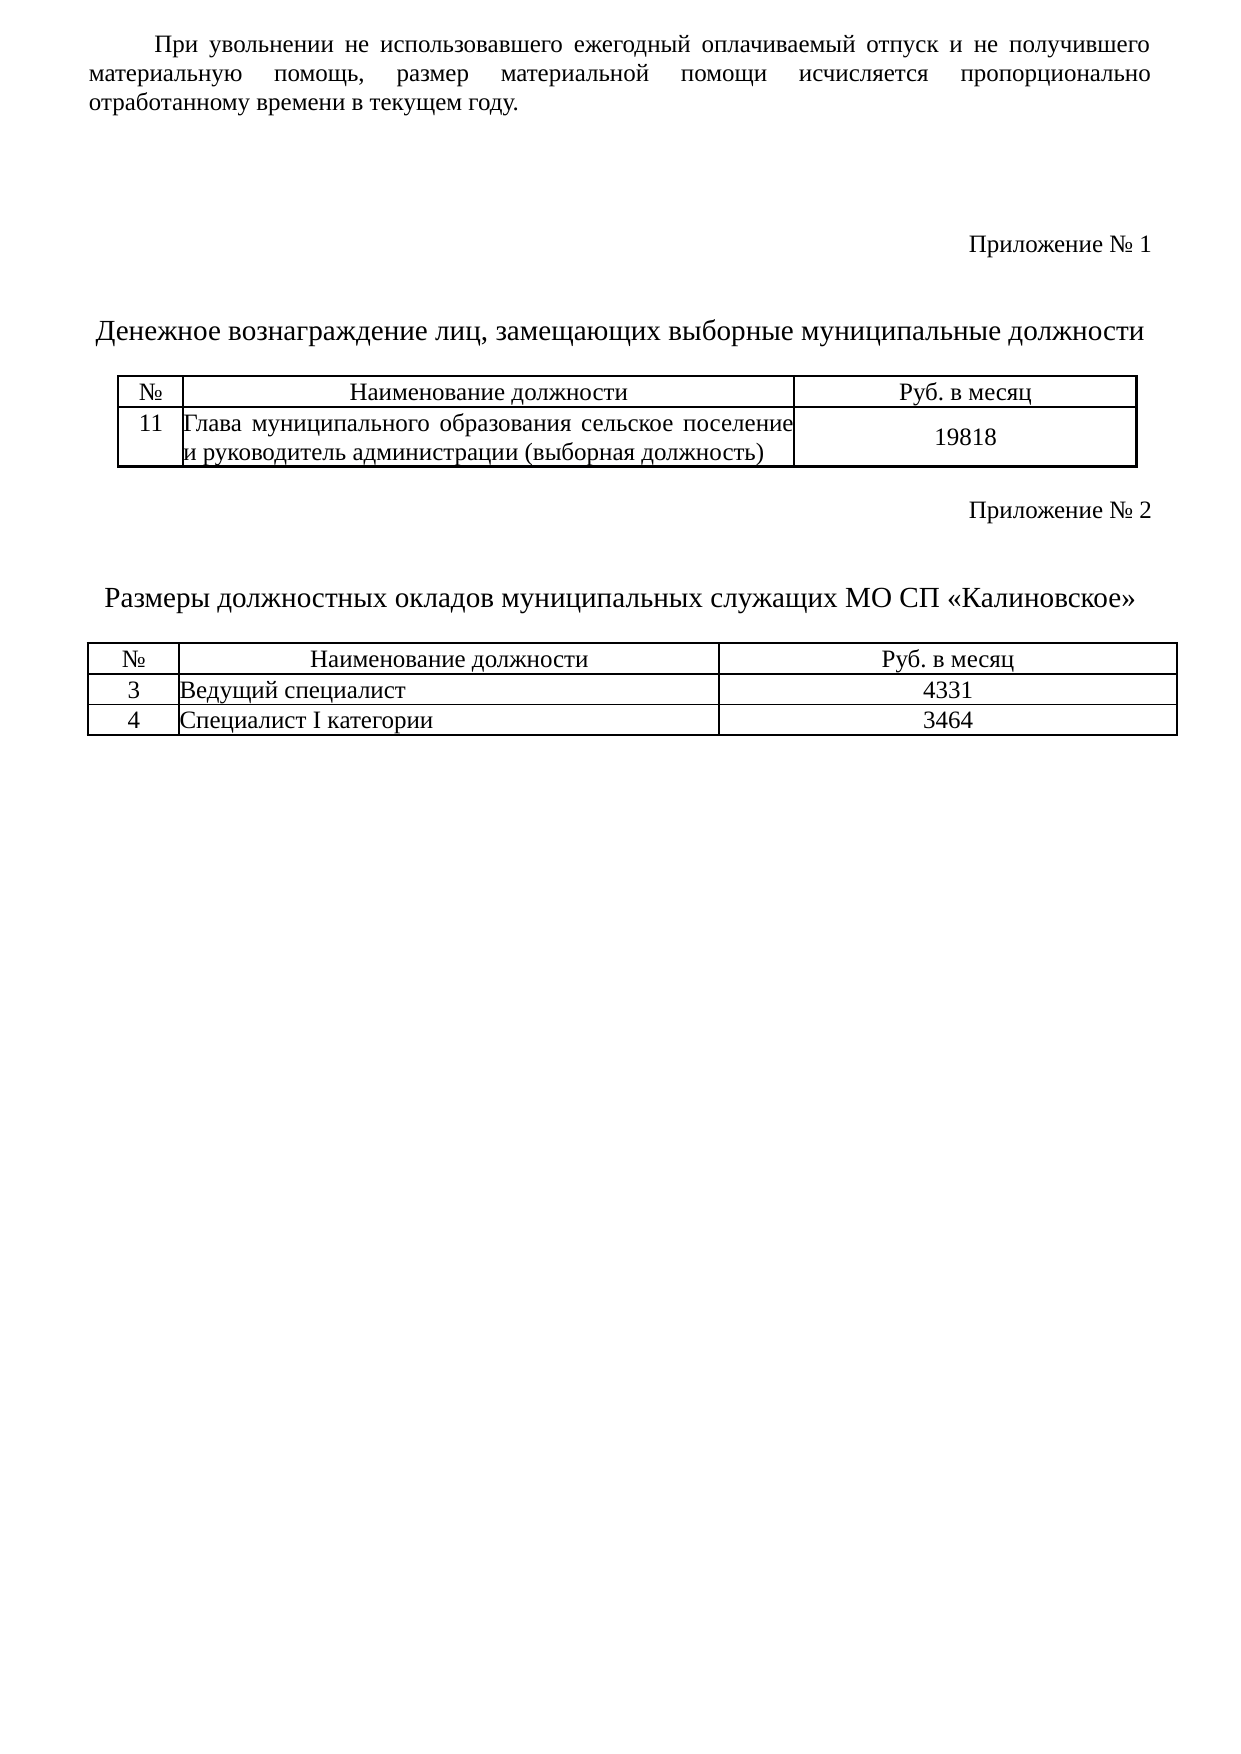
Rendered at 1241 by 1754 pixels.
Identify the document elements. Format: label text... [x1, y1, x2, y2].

table_cell Специалист I категории [180, 705, 718, 734]
table_header Руб. в месяц [795, 377, 1135, 406]
table_cell 3464 [720, 705, 1176, 734]
table_cell 11 [119, 408, 182, 465]
text Приложение № 2 [89, 496, 1152, 524]
table_cell 4331 [720, 675, 1176, 703]
table_cell Глава муниципального образования сельское поселение и руководитель администрации (выборная должность) [184, 408, 793, 465]
table_header № [119, 377, 182, 406]
table_cell 4 [89, 705, 178, 734]
text При увольнении не использовавшего ежегодный оплачиваемый отпуск и не получившего материальную помощь, размер материальной помощи исчисляется пропорционально отработанному времени в текущем году. [89, 29, 1152, 116]
table_cell 3 [89, 675, 178, 703]
table_cell 19818 [795, 408, 1135, 465]
text Денежное вознаграждение лиц, замещающих выборные муниципальные должности [89, 313, 1152, 347]
text Размеры должностных окладов муниципальных служащих МО СП «Калиновское» [89, 580, 1152, 614]
text Приложение № 1 [89, 229, 1152, 257]
table_header № [89, 644, 178, 673]
table_header Наименование должности [180, 644, 718, 673]
table_cell Ведущий специалист [180, 675, 718, 703]
table_header Руб. в месяц [720, 644, 1176, 673]
table_header Наименование должности [184, 377, 793, 406]
